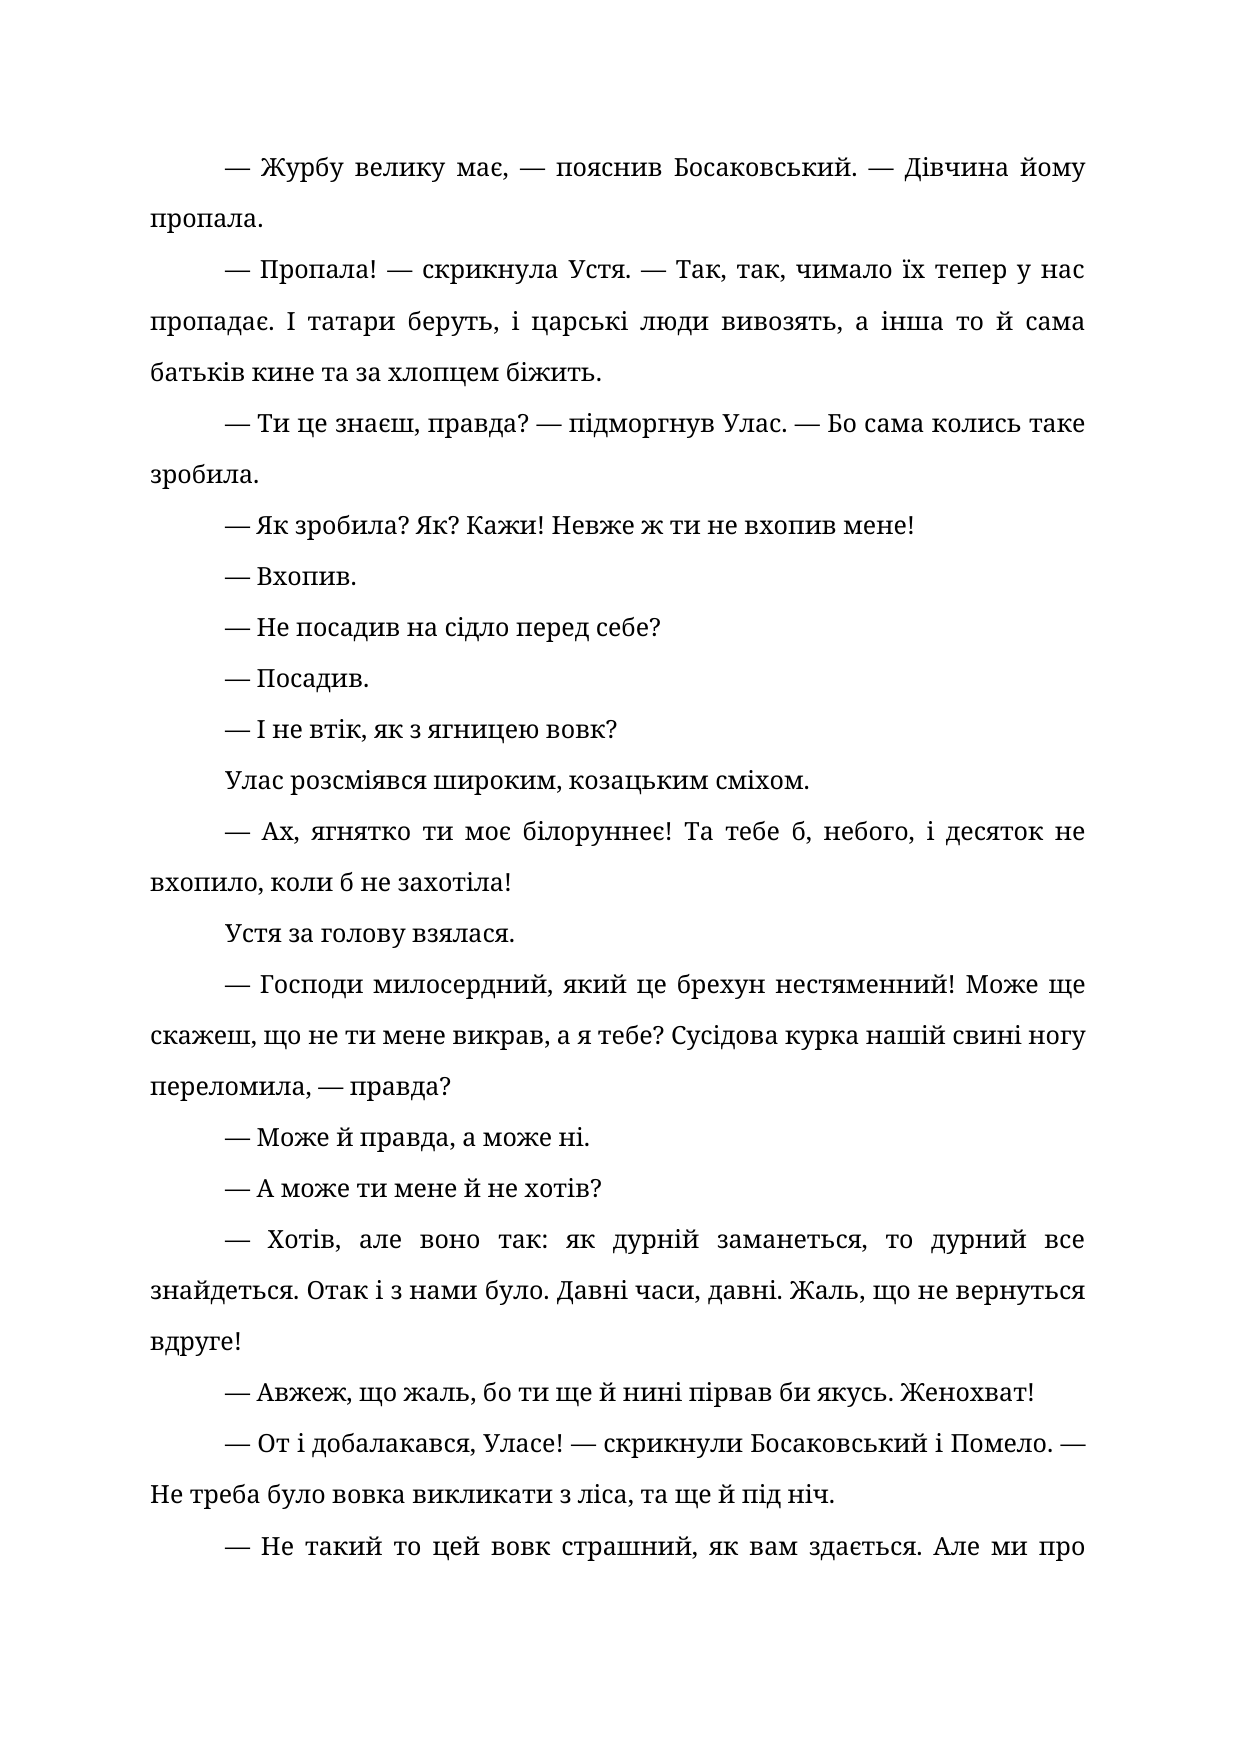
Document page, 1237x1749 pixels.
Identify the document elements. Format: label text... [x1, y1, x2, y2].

text — Господи милосердний, який це брехун нестяменний! Може ще скажеш, що не ти мене викрав, а я тебе? Сусідова курка нашій свині ногу переломила, — правда? [150, 967, 1086, 1103]
text — Ах, ягнятко ти моє білоруннеє! Та тебе б, небого, і десяток не вхопило, коли б не захотіла! [150, 813, 1086, 899]
text — І не втік, як з ягницею вовк? [150, 711, 1086, 746]
text — Вхопив. [150, 558, 1086, 592]
text Устя за голову взялася. [150, 916, 1086, 950]
text — Ти це знаєш, правда? — підморгнув Улас. — Бо сама колись таке зробила. [150, 405, 1086, 490]
text Улас розсміявся широким, козацьким сміхом. [150, 762, 1086, 797]
text — Як зробила? Як? Кажи! Невже ж ти не вхопив мене! [150, 507, 1086, 541]
text — Хотів, але воно так: як дурній заманеться, то дурний все знайдеться. Отак і з нами було. Давні часи, давні. Жаль, що не вернуться вдруге! [150, 1222, 1086, 1358]
text — Авжеж, що жаль, бо ти ще й нині пірвав би якусь. Женохват! [150, 1375, 1086, 1409]
text — Може й правда, а може ні. [150, 1120, 1086, 1154]
text — Журбу велику має, — пояснив Босаковський. — Дівчина йому пропала. [150, 150, 1086, 235]
text — От і добалакався, Уласе! — скрикнули Босаковський і Помело. — Не треба було вовка викликати з ліса, та ще й під ніч. [150, 1426, 1086, 1511]
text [150, 1528, 1086, 1562]
text — Посадив. [150, 660, 1086, 694]
text — Пропала! — скрикнула Устя. — Так, так, чимало їх тепер у нас пропадає. І татари беруть, і царські люди вивозять, а інша то й сама батьків кине та за хлопцем біжить. [150, 252, 1086, 388]
text — Не посадив на сідло перед себе? [150, 609, 1086, 643]
text — А може ти мене й не хотів? [150, 1171, 1086, 1205]
